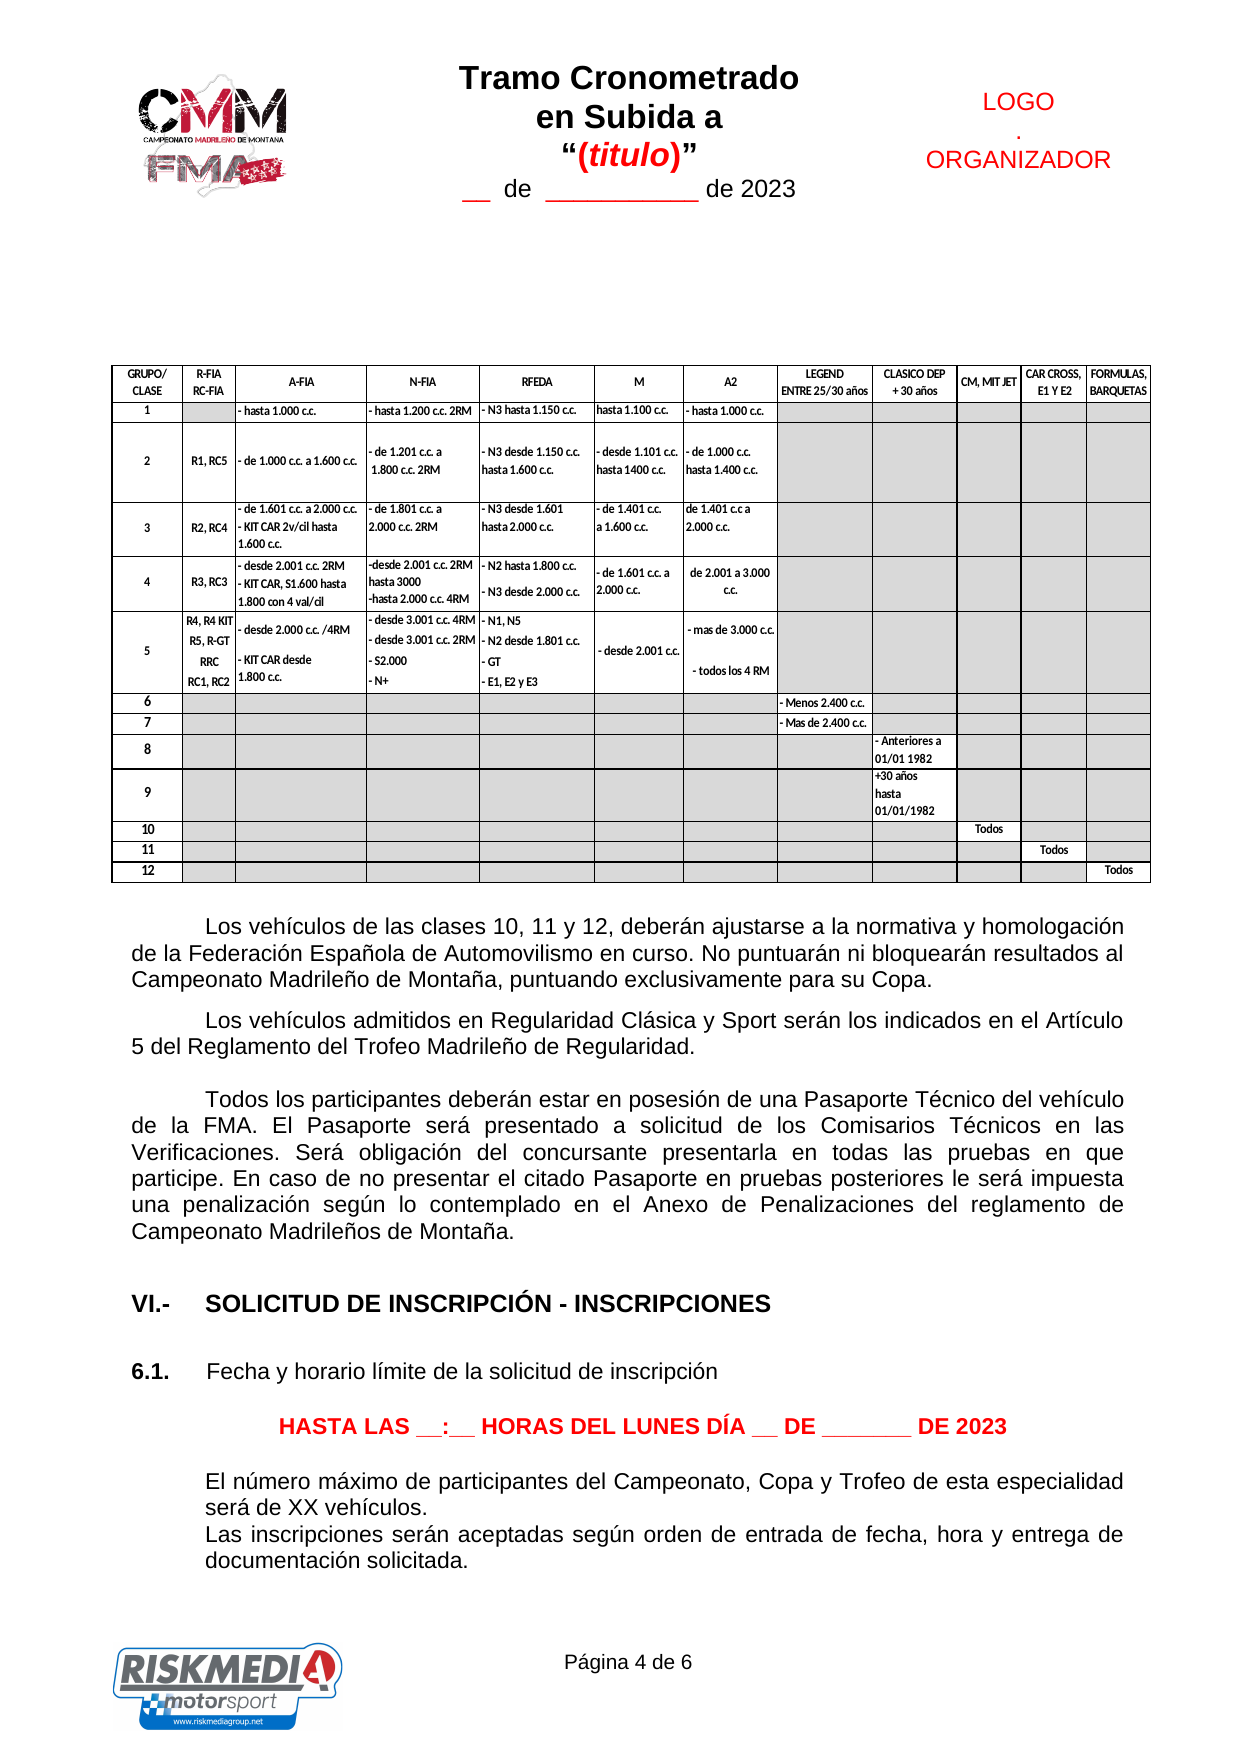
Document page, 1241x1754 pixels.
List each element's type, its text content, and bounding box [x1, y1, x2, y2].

text Todos los participantes deberán estar en posesión de una Pasaporte Técnico del vehículo de la FMA. El Pasaporte será presentado a solicitud de los Comisarios Técnicos en las Verificaciones. Será obligación del concursante presentarla en todas las pruebas en que participe. En caso de no presentar el citado Pasaporte en pruebas posteriores le será impuesta una penalización según lo contemplado en el Anexo de Penalizaciones del reglamento de Campeonato Madrileños de Montaña. [131, 1086, 1125, 1244]
picture [112, 1642, 343, 1731]
text Las inscripciones serán aceptadas según orden de entrada de fecha, hora y entrega de documentación solicitada. [205, 1521, 1125, 1573]
text Los vehículos de las clases 10, 11 y 12, deberán ajustarse a la normativa y homologación de la Federación Española de Automovilismo en curso. No puntuarán ni bloquearán resultados al Campeonato Madrileño de Montaña, puntuando exclusivamente para su Copa. [131, 913, 1125, 992]
text Los vehículos admitidos en Regularidad Clásica y Sport serán los indicados en el Artículo 5 del Reglamento del Trofeo Madrileño de Regularidad. [131, 1007, 1125, 1059]
subtitle 6.1. Fecha y horario límite de la solicitud de inscripción [131, 1358, 1125, 1384]
text El número máximo de participantes del Campeonato, Copa y Trofeo de esta especialidad será de XX vehículos. [205, 1468, 1125, 1521]
text VI.- SOLICITUD DE INSCRIPCIÓN - INSCRIPCIONES [131, 1289, 1125, 1318]
picture [138, 74, 287, 198]
text HASTA LAS __:__ HORAS DEL LUNES DÍA __ DE _______ DE 2023 [131, 1413, 1125, 1439]
